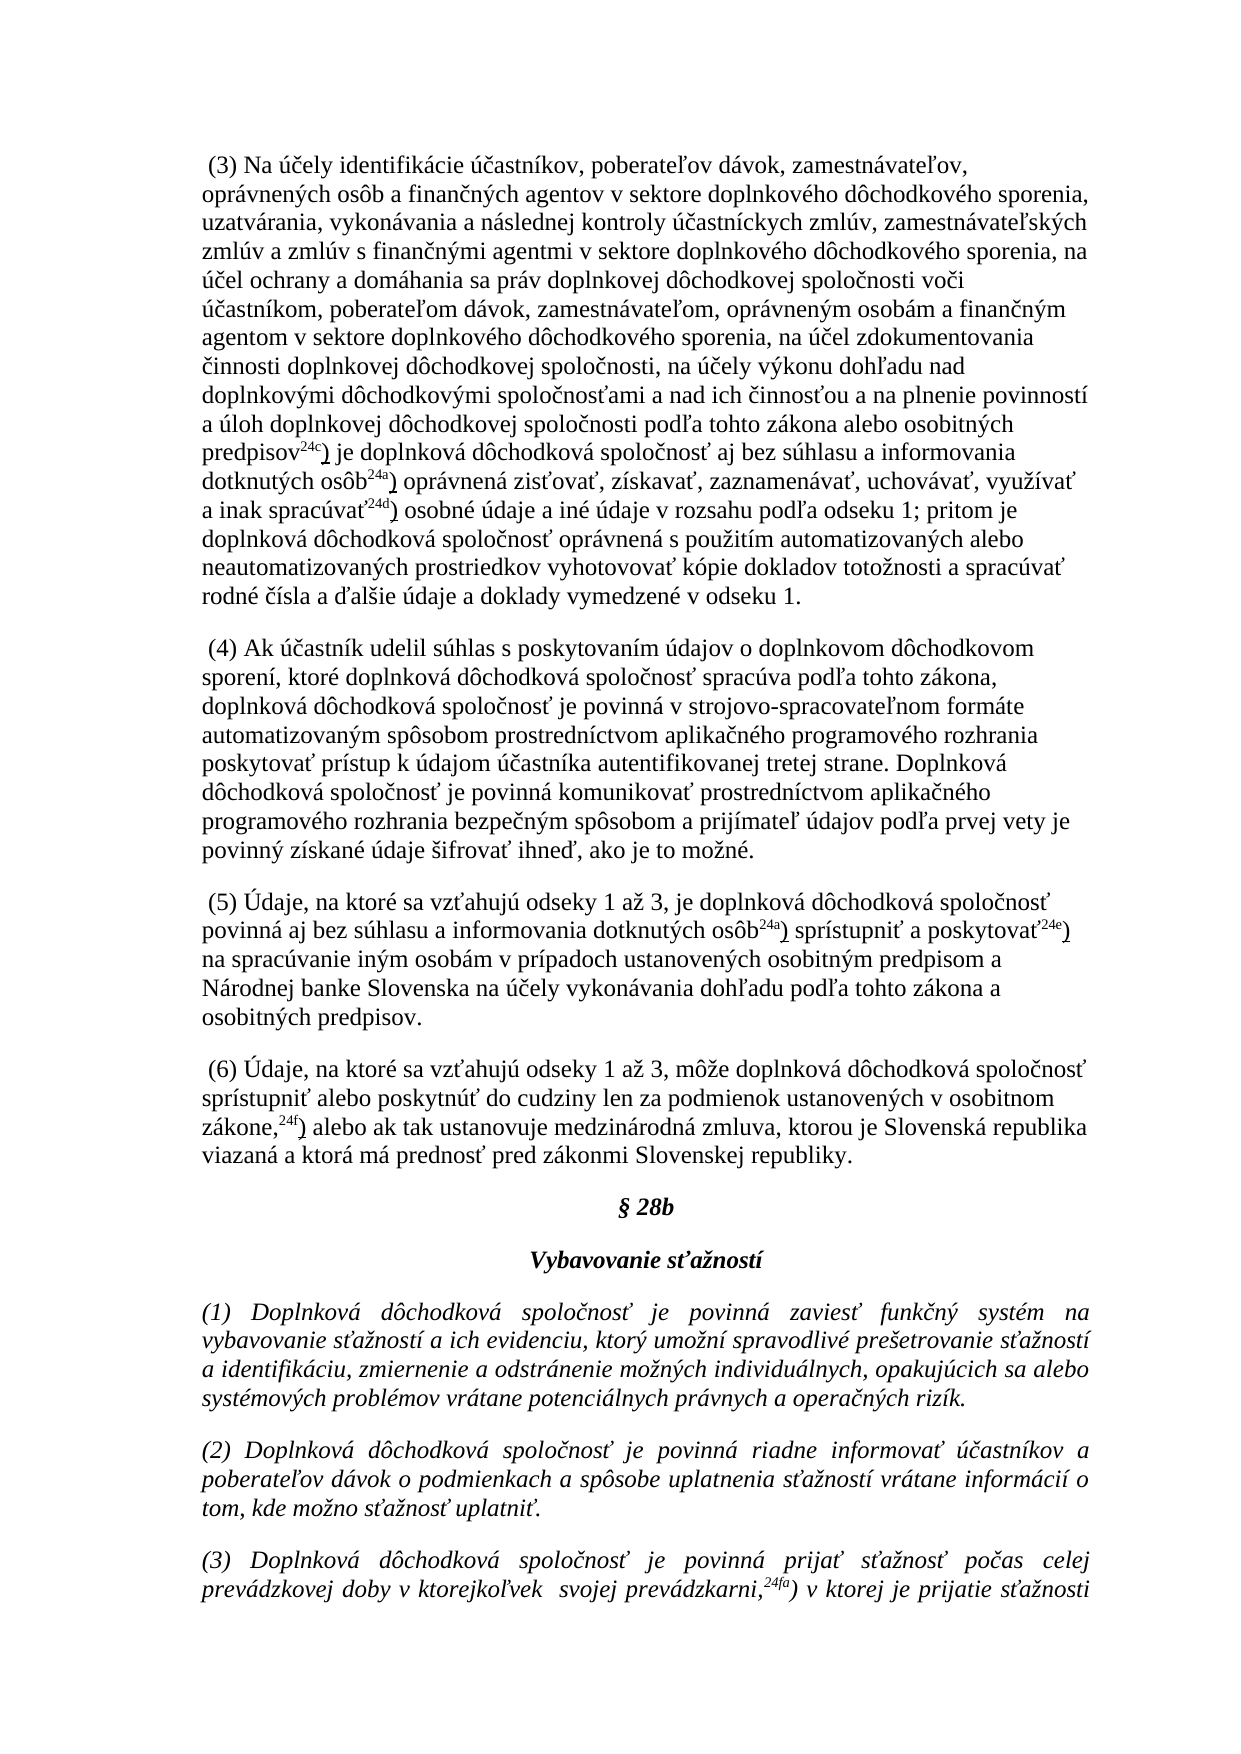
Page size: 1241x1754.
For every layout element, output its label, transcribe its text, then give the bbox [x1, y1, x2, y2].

text Vybavovanie sťažností [202, 1245, 1090, 1273]
text § 28b [202, 1192, 1090, 1221]
text (4) Ak účastník udelil súhlas s poskytovaním údajov o doplnkovom dôchodkovom sporení, ktoré doplnková dôchodková spoločnosť spracúva podľa tohto zákona, doplnková dôchodková spoločnosť je povinná v strojovo-spracovateľnom formáte automatizovaným spôsobom prostredníctvom aplikačného programového rozhrania poskytovať prístup k údajom účastníka autentifikovanej tretej strane. Doplnková dôchodková spoločnosť je povinná komunikovať prostredníctvom aplikačného programového rozhrania bezpečným spôsobom a prijímateľ údajov podľa prvej vety je povinný získané údaje šifrovať ihneď, ako je to možné. [202, 633, 1090, 863]
text (3) Na účely identifikácie účastníkov, poberateľov dávok, zamestnávateľov, oprávnených osôb a finančných agentov v sektore doplnkového dôchodkového sporenia, uzatvárania, vykonávania a následnej kontroly účastníckych zmlúv, zamestnávateľských zmlúv a zmlúv s finančnými agentmi v sektore doplnkového dôchodkového sporenia, na účel ochrany a domáhania sa práv doplnkovej dôchodkovej spoločnosti voči účastníkom, poberateľom dávok, zamestnávateľom, oprávneným osobám a finančným agentom v sektore doplnkového dôchodkového sporenia, na účel zdokumentovania činnosti doplnkovej dôchodkovej spoločnosti, na účely výkonu dohľadu nad doplnkovými dôchodkovými spoločnosťami a nad ich činnosťou a na plnenie povinností a úloh doplnkovej dôchodkovej spoločnosti podľa tohto zákona alebo osobitných predpisov24c) je doplnková dôchodková spoločnosť aj bez súhlasu a informovania dotknutých osôb24a) oprávnená zisťovať, získavať, zaznamenávať, uchovávať, využívať a inak spracúvať24d) osobné údaje a iné údaje v rozsahu podľa odseku 1; pritom je doplnková dôchodková spoločnosť oprávnená s použitím automatizovaných alebo neautomatizovaných prostriedkov vyhotovovať kópie dokladov totožnosti a spracúvať rodné čísla a ďalšie údaje a doklady vymedzené v odseku 1. [202, 150, 1090, 610]
text (6) Údaje, na ktoré sa vzťahujú odseky 1 až 3, môže doplnková dôchodková spoločnosť sprístupniť alebo poskytnúť do cudziny len za podmienok ustanovených v osobitnom zákone,24f) alebo ak tak ustanovuje medzinárodná zmluva, ktorou je Slovenská republika viazaná a ktorá má prednosť pred zákonmi Slovenskej republiky. [202, 1054, 1090, 1169]
text (1) Doplnková dôchodková spoločnosť je povinná zaviesť funkčný systém na vybavovanie sťažností a ich evidenciu, ktorý umožní spravodlivé prešetrovanie sťažností a identifikáciu, zmiernenie a odstránenie možných individuálnych, opakujúcich sa alebo systémových problémov vrátane potenciálnych právnych a operačných rizík. [202, 1297, 1090, 1412]
text (2) Doplnková dôchodková spoločnosť je povinná riadne informovať účastníkov a poberateľov dávok o podmienkach a spôsobe uplatnenia sťažností vrátane informácií o tom, kde možno sťažnosť uplatniť. [202, 1435, 1090, 1522]
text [202, 1545, 1090, 1602]
text (5) Údaje, na ktoré sa vzťahujú odseky 1 až 3, je doplnková dôchodková spoločnosť povinná aj bez súhlasu a informovania dotknutých osôb24a) sprístupniť a poskytovať24e) na spracúvanie iným osobám v prípadoch ustanovených osobitným predpisom a Národnej banke Slovenska na účely vykonávania dohľadu podľa tohto zákona a osobitných predpisov. [202, 887, 1090, 1031]
